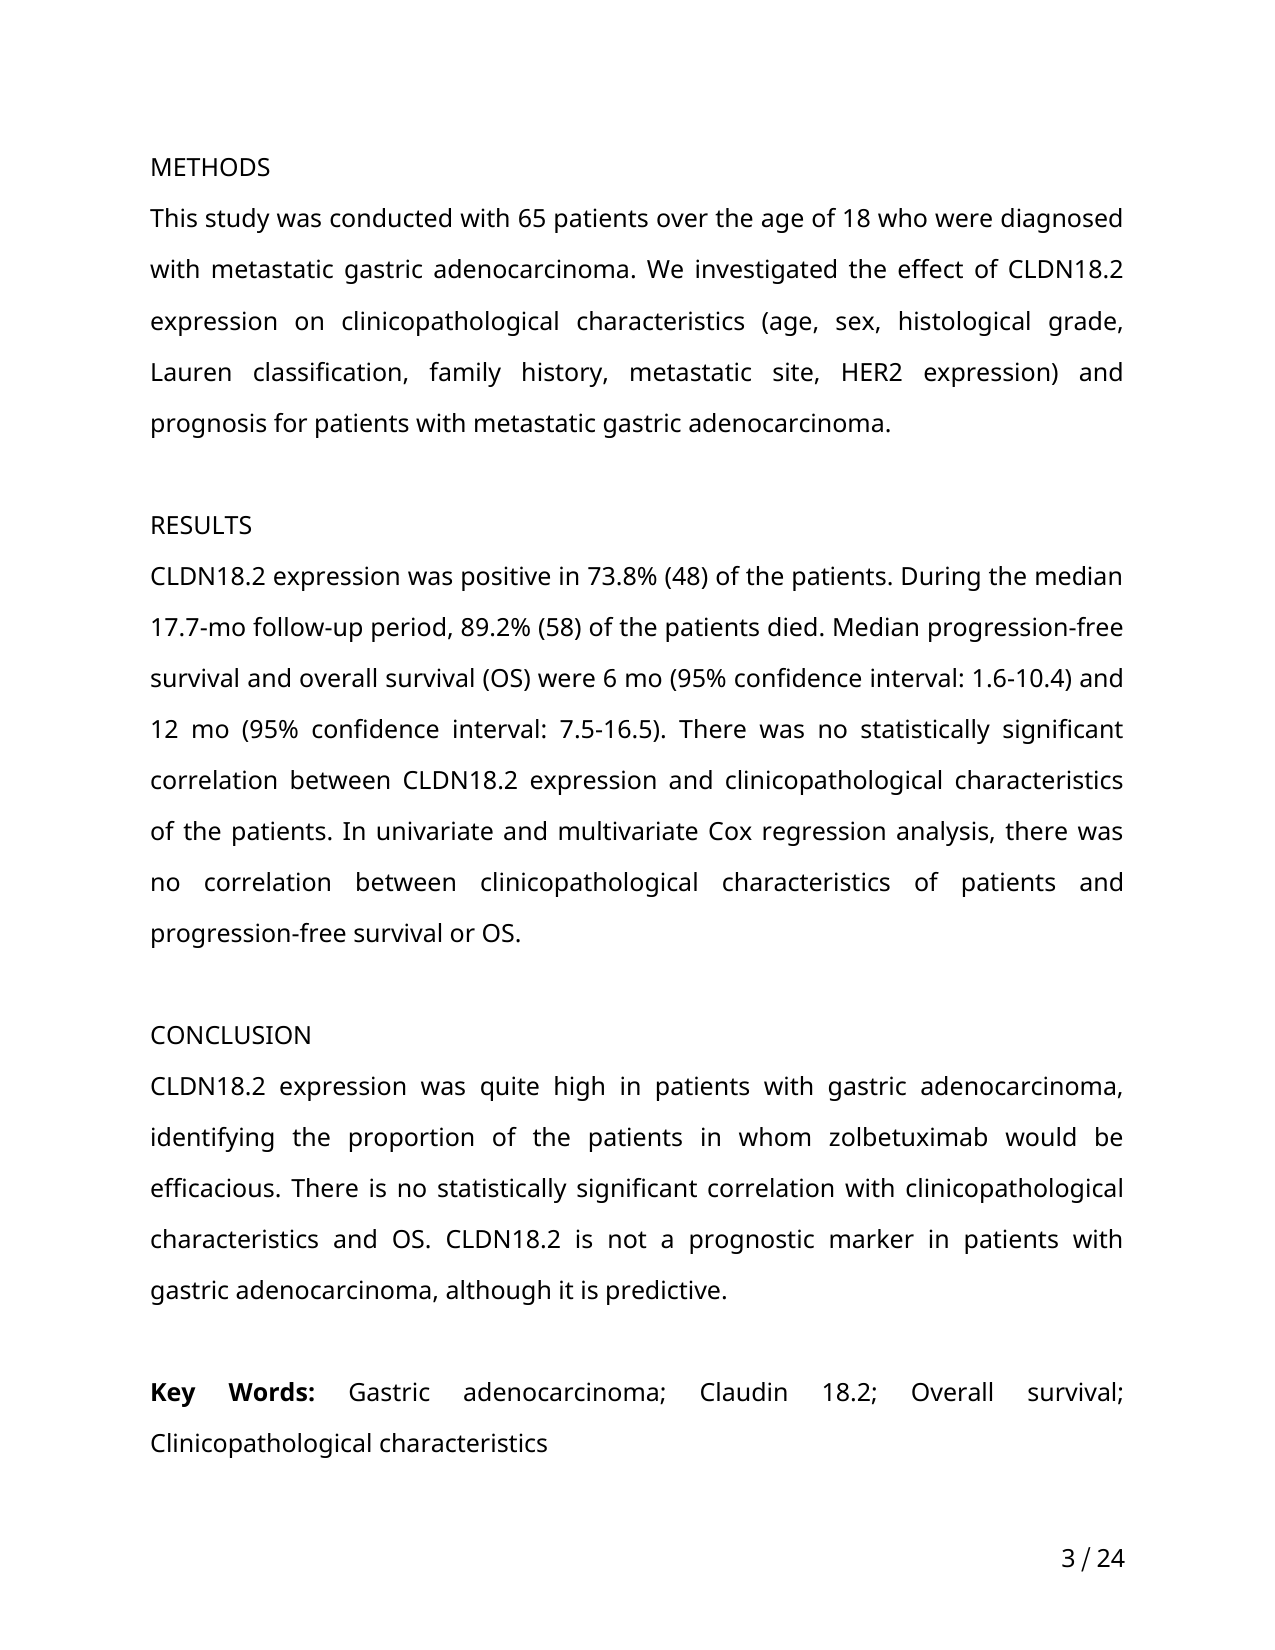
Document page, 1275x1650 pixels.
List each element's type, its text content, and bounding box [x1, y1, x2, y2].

text CONCLUSION [150, 1018, 1125, 1052]
text Key Words: Gastric adenocarcinoma; Claudin 18.2; Overall survival; Clinicopathological characteristics [150, 1375, 1125, 1460]
text RESULTS [150, 507, 1125, 541]
text METHODS [150, 150, 1125, 184]
text CLDN18.2 expression was quite high in patients with gastric adenocarcinoma, identifying the proportion of the patients in whom zolbetuximab would be efficacious. There is no statistically significant correlation with clinicopathological characteristics and OS. CLDN18.2 is not a prognostic marker in patients with gastric adenocarcinoma, although it is predictive. [150, 1069, 1125, 1307]
text This study was conducted with 65 patients over the age of 18 who were diagnosed with metastatic gastric adenocarcinoma. We investigated the effect of CLDN18.2 expression on clinicopathological characteristics (age, sex, histological grade, Lauren classification, family history, metastatic site, HER2 expression) and prognosis for patients with metastatic gastric adenocarcinoma. [150, 201, 1125, 439]
text CLDN18.2 expression was positive in 73.8% (48) of the patients. During the median 17.7-mo follow-up period, 89.2% (58) of the patients died. Median progression-free survival and overall survival (OS) were 6 mo (95% confidence interval: 1.6-10.4) and 12 mo (95% confidence interval: 7.5-16.5). There was no statistically significant correlation between CLDN18.2 expression and clinicopathological characteristics of the patients. In univariate and multivariate Cox regression analysis, there was no correlation between clinicopathological characteristics of patients and progression-free survival or OS. [150, 558, 1125, 950]
